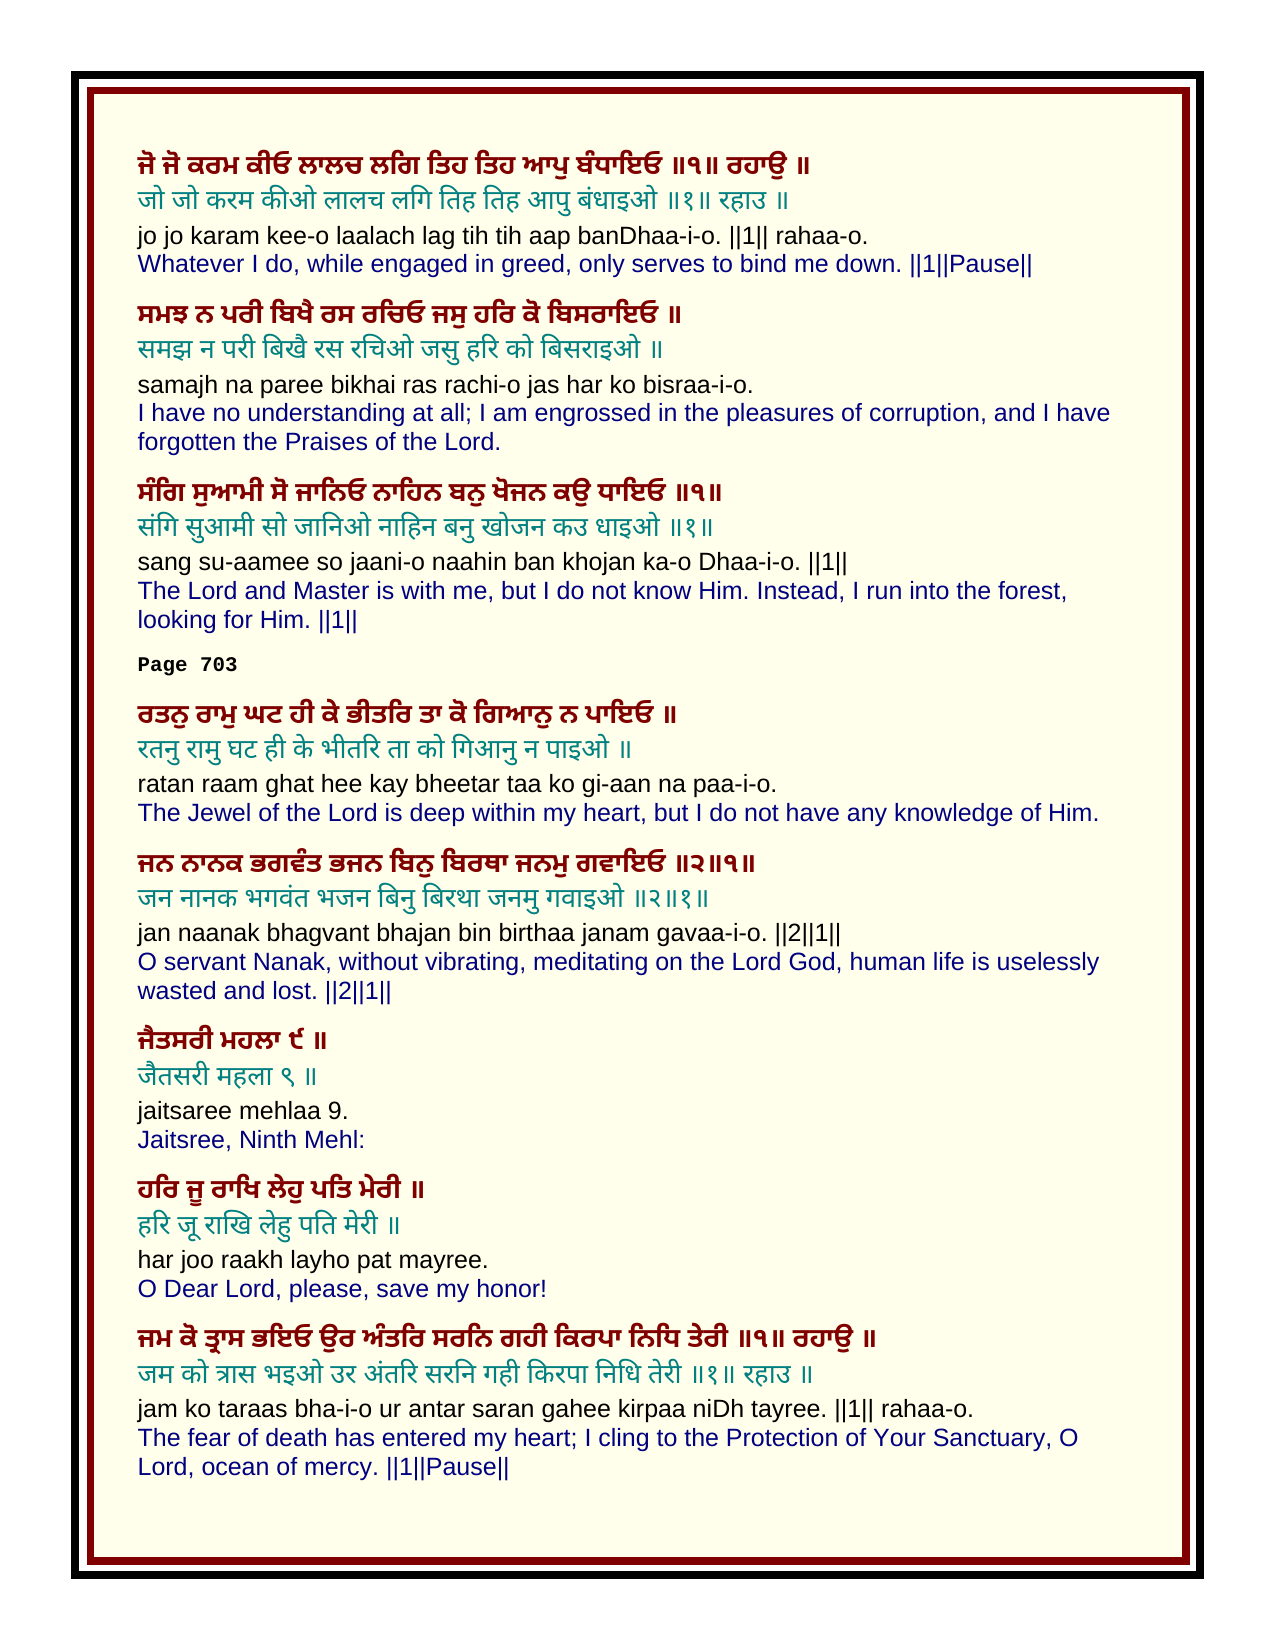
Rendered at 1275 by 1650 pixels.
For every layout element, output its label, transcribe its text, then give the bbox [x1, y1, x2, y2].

text ਸੰਗਿ ਸੁਆਮੀ ਸੋ ਜਾਨਿਓ ਨਾਹਿਨ ਬਨੁ ਖੋਜਨ ਕਉ ਧਾਇਓ ॥੧॥ [137, 477, 1138, 512]
text The Lord and Master is with me, but I do not know Him. Instead, I run into the forest, looking for Him. ||1|| [137, 576, 1138, 633]
text ਰਤਨੁ ਰਾਮੁ ਘਟ ਹੀ ਕੇ ਭੀਤਰਿ ਤਾ ਕੋ ਗਿਆਨੁ ਨ ਪਾਇਓ ॥ [137, 699, 1138, 734]
text jan naanak bhagvant bhajan bin birthaa janam gavaa-i-o. ||2||1|| [137, 918, 1138, 947]
text समझ न परी बिखै रस रचिओ जसु हरि को बिसराइओ ॥ [137, 334, 1138, 369]
text हरि जू राखि लेहु पति मेरी ॥ [137, 1210, 1138, 1245]
text ਜਨ ਨਾਨਕ ਭਗਵੰਤ ਭਜਨ ਬਿਨੁ ਬਿਰਥਾ ਜਨਮੁ ਗਵਾਇਓ ॥੨॥੧॥ [137, 848, 1138, 883]
text The fear of death has entered my heart; I cling to the Protection of Your Sanctuary, O Lord, ocean of mercy. ||1||Pause|| [137, 1423, 1138, 1480]
text ਜੈਤਸਰੀ ਮਹਲਾ ੯ ॥ [137, 1026, 1138, 1061]
text jam ko taraas bha-i-o ur antar saran gahee kirpaa niDh tayree. ||1|| rahaa-o. [137, 1394, 1138, 1423]
text O servant Nanak, without vibrating, meditating on the Lord God, human life is uselessly wasted and lost. ||2||1|| [137, 947, 1138, 1005]
text samajh na paree bikhai ras rachi-o jas har ko bisraa-i-o. [137, 369, 1138, 398]
text ratan raam ghat hee kay bheetar taa ko gi-aan na paa-i-o. [137, 769, 1138, 798]
text jaitsaree mehlaa 9. [137, 1096, 1138, 1125]
text रतनु रामु घट ही के भीतरि ता को गिआनु न पाइओ ॥ [137, 734, 1138, 769]
text जम को त्रास भइओ उर अंतरि सरनि गही किरपा निधि तेरी ॥१॥ रहाउ ॥ [137, 1359, 1138, 1394]
text O Dear Lord, please, save my honor! [137, 1274, 1138, 1303]
text I have no understanding at all; I am engrossed in the pleasures of corruption, and I have forgotten the Praises of the Lord. [137, 398, 1138, 456]
text जो जो करम कीओ लालच लगि तिह तिह आपु बंधाइओ ॥१॥ रहाउ ॥ [137, 185, 1138, 221]
text Page 703 [137, 654, 1138, 678]
text Jaitsree, Ninth Mehl: [137, 1125, 1138, 1154]
text har joo raakh layho pat mayree. [137, 1245, 1138, 1274]
text ਜੋ ਜੋ ਕਰਮ ਕੀਓ ਲਾਲਚ ਲਗਿ ਤਿਹ ਤਿਹ ਆਪੁ ਬੰਧਾਇਓ ॥੧॥ ਰਹਾਉ ॥ [137, 150, 1138, 185]
text ਜਮ ਕੋ ਤ੍ਰਾਸ ਭਇਓ ਉਰ ਅੰਤਰਿ ਸਰਨਿ ਗਹੀ ਕਿਰਪਾ ਨਿਧਿ ਤੇਰੀ ॥੧॥ ਰਹਾਉ ॥ [137, 1323, 1138, 1359]
text Whatever I do, while engaged in greed, only serves to bind me down. ||1||Pause|| [137, 249, 1138, 278]
text jo jo karam kee-o laalach lag tih tih aap banDhaa-i-o. ||1|| rahaa-o. [137, 221, 1138, 249]
text sang su-aamee so jaani-o naahin ban khojan ka-o Dhaa-i-o. ||1|| [137, 547, 1138, 576]
text ਹਰਿ ਜੂ ਰਾਖਿ ਲੇਹੁ ਪਤਿ ਮੇਰੀ ॥ [137, 1174, 1138, 1210]
text संगि सुआमी सो जानिओ नाहिन बनु खोजन कउ धाइओ ॥१॥ [137, 512, 1138, 547]
text ਸਮਝ ਨ ਪਰੀ ਬਿਖੈ ਰਸ ਰਚਿਓ ਜਸੁ ਹਰਿ ਕੋ ਬਿਸਰਾਇਓ ॥ [137, 299, 1138, 334]
text जन नानक भगवंत भजन बिनु बिरथा जनमु गवाइओ ॥२॥१॥ [137, 883, 1138, 918]
text जैतसरी महला ९ ॥ [137, 1061, 1138, 1096]
text The Jewel of the Lord is deep within my heart, but I do not have any knowledge of Him. [137, 798, 1138, 827]
